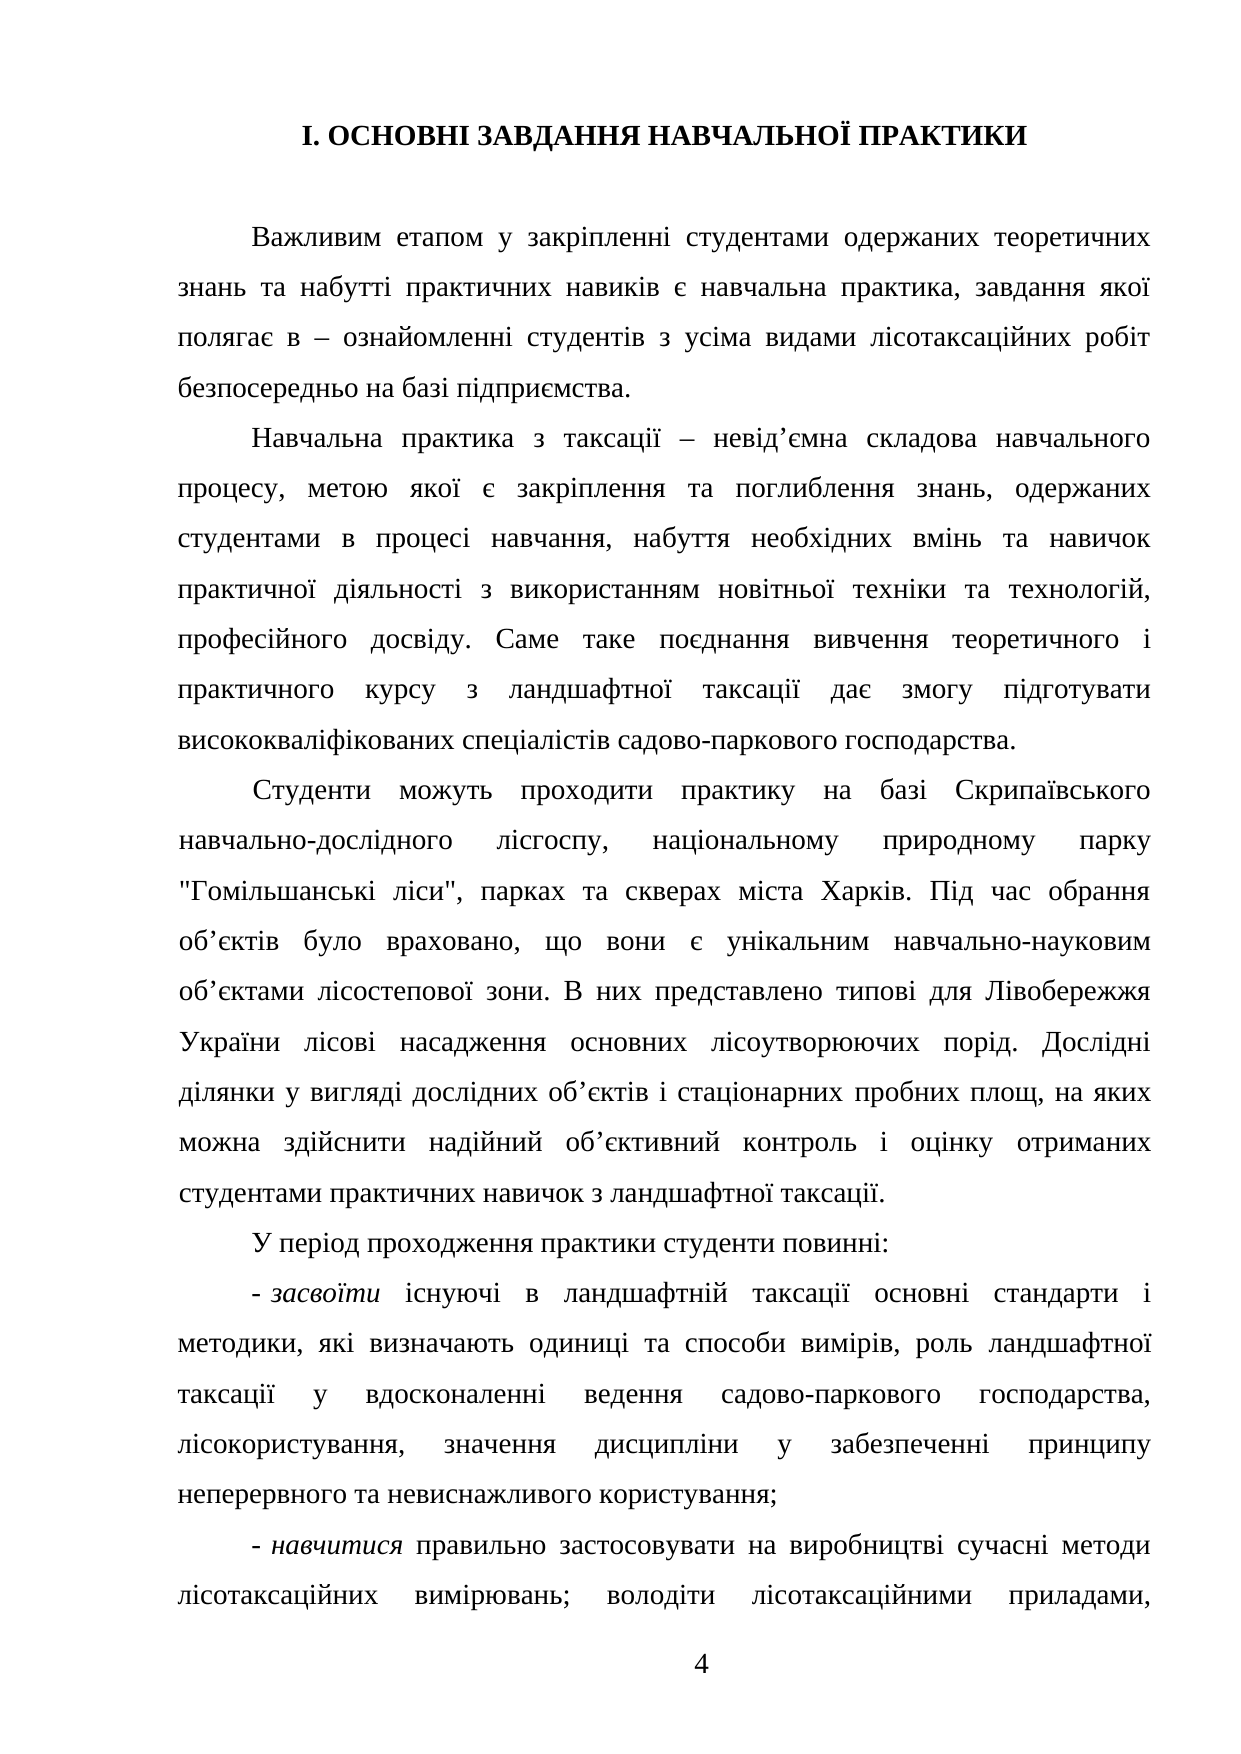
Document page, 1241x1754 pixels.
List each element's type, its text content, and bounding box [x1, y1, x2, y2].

text I. ОСНОВНІ ЗАВДАННЯ НАВЧАЛЬНОЇ ПРАКТИКИ [177, 118, 1152, 152]
text Студенти можуть проходити практику на базі Скрипаївського навчально-дослідного лісгоспу, національному природному парку "Гомільшанські ліси", парках та скверах міста Харків. Під час обрання об’єктів було враховано, що вони є унікальним навчально-науковим об’єктами лісостепової зони. В них представлено типові для Лівобережжя України лісові насадження основних лісоутворюючих порід. Дослідні ділянки у вигляді дослідних об’єктів і стаціонарних пробних площ, на яких можна здійснити надійний об’єктивний контроль і оцінку отриманих студентами практичних навичок з ландшафтної таксації. [179, 772, 1152, 1208]
text У період проходження практики студенти повинні: [177, 1225, 1152, 1258]
text Важливим етапом у закріпленні студентами одержаних теоретичних знань та набутті практичних навиків є навчальна практика, завдання якої полягає в – ознайомленні студентів з усіма видами лісотаксаційних робіт безпосередньо на базі підприємства. [177, 219, 1152, 403]
text Навчальна практика з таксації – невід’ємна складова навчального процесу, метою якої є закріплення та поглиблення знань, одержаних студентами в процесі навчання, набуття необхідних вмінь та навичок практичної діяльності з використанням новітньої техніки та технологій, професійного досвіду. Саме таке поєднання вивчення теоретичного і практичного курсу з ландшафтної таксації дає змогу підготувати висококваліфікованих спеціалістів садово-паркового господарства. [177, 420, 1152, 755]
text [177, 1527, 1152, 1611]
text - засвоїти існуючі в ландшафтній таксації основні стандарти і методики, які визначають одиниці та способи вимірів, роль ландшафтної таксації у вдосконаленні ведення садово-паркового господарства, лісокористування, значення дисципліни у забезпеченні принципу неперервного та невиснажливого користування; [177, 1275, 1152, 1510]
